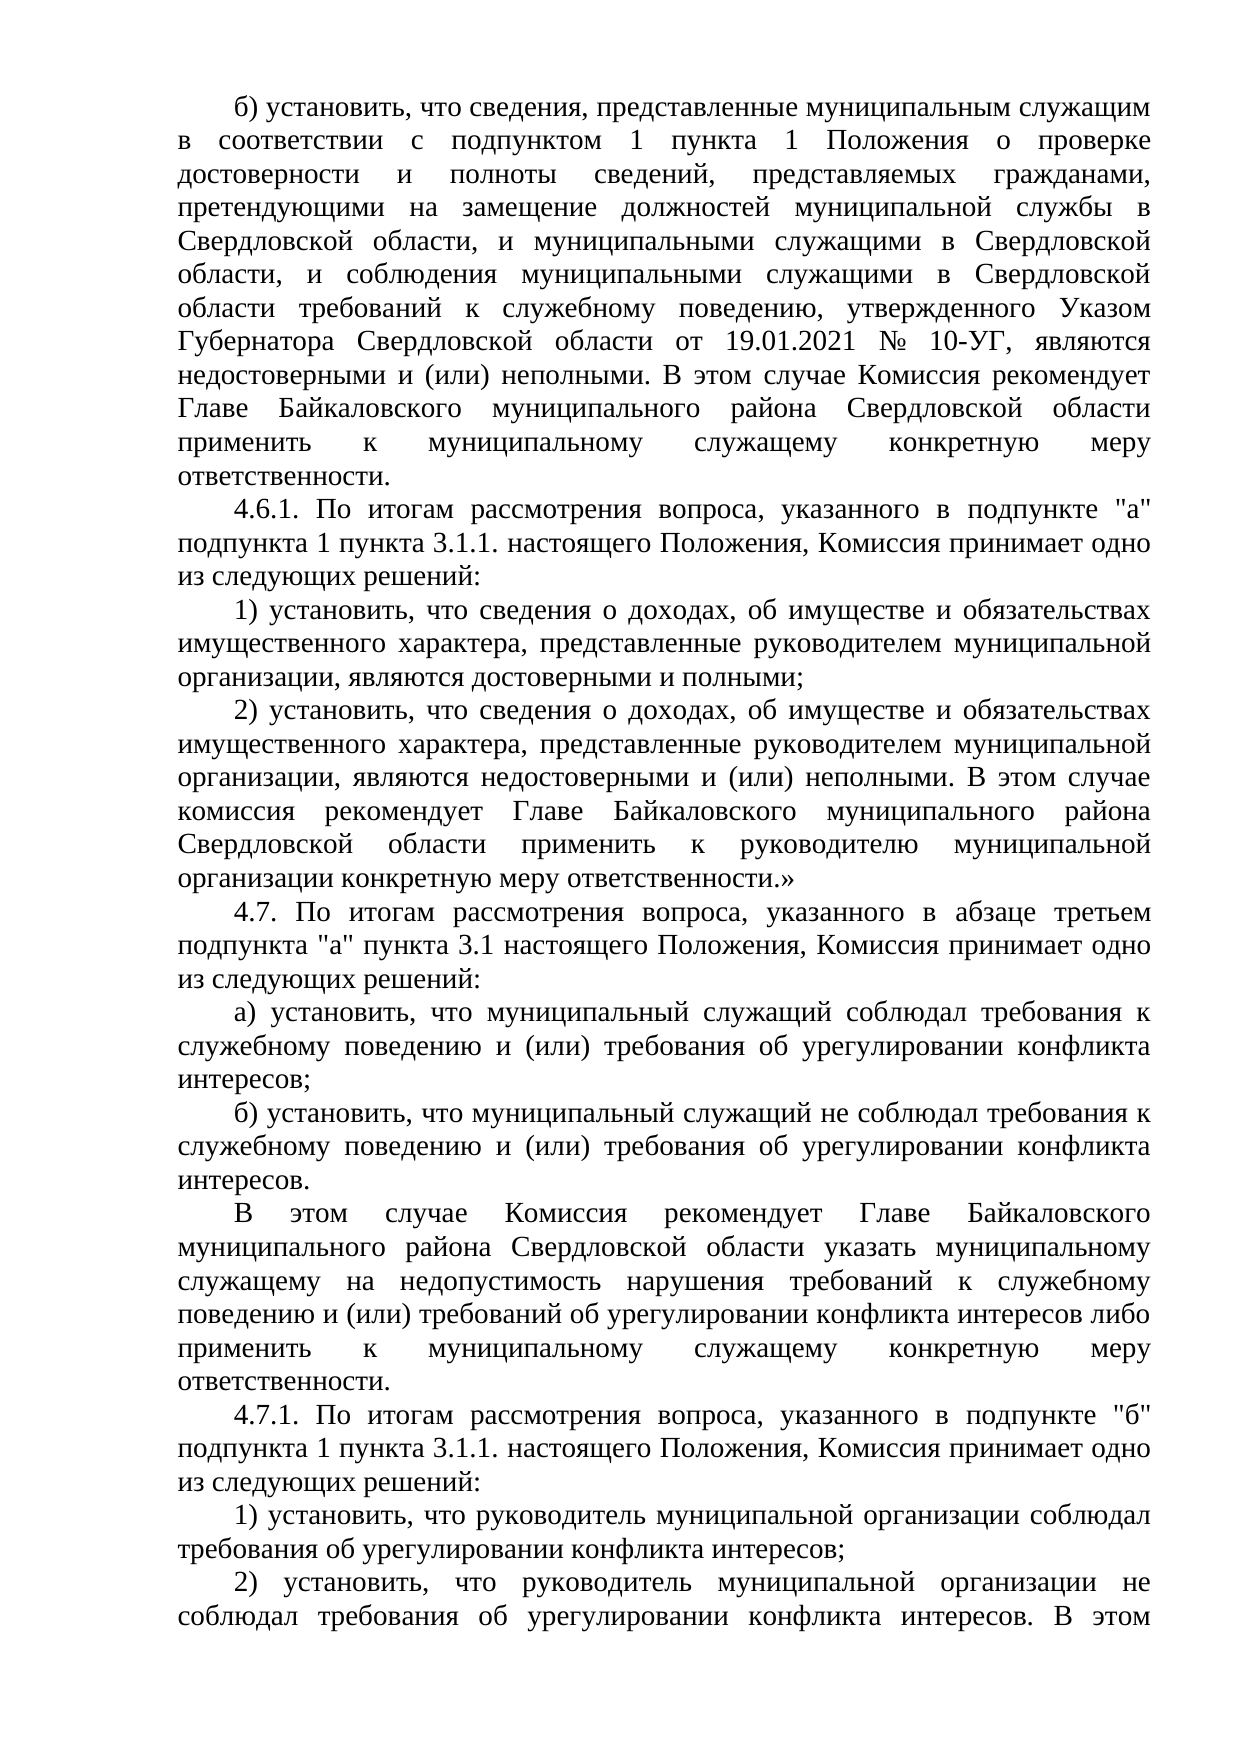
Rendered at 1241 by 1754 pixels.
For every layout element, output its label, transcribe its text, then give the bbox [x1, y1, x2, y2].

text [177, 1564, 1152, 1632]
text 1) установить, что руководитель муниципальной организации соблюдал требования об урегулировании конфликта интересов; [177, 1497, 1152, 1564]
text б) установить, что сведения, представленные муниципальным служащим в соответствии с подпунктом 1 пункта 1 Положения о проверке достоверности и полноты сведений, представляемых гражданами, претендующими на замещение должностей муниципальной службы в Свердловской области, и муниципальными служащими в Свердловской области, и соблюдения муниципальными служащими в Свердловской области требований к служебному поведению, утвержденного Указом Губернатора Свердловской области от 19.01.2021 № 10-УГ, являются недостоверными и (или) неполными. В этом случае Комиссия рекомендует Главе Байкаловского муниципального района Свердловской области применить к муниципальному служащему конкретную меру ответственности. [177, 89, 1152, 491]
text 2) установить, что сведения о доходах, об имуществе и обязательствах имущественного характера, представленные руководителем муниципальной организации, являются недостоверными и (или) неполными. В этом случае комиссия рекомендует Главе Байкаловского муниципального района Свердловской области применить к руководителю муниципальной организации конкретную меру ответственности.» [177, 692, 1152, 894]
text 4.7. По итогам рассмотрения вопроса, указанного в абзаце третьем подпункта "а" пункта 3.1 настоящего Положения, Комиссия принимает одно из следующих решений: [177, 894, 1152, 994]
text б) установить, что муниципальный служащий не соблюдал требования к служебному поведению и (или) требования об урегулировании конфликта интересов. [177, 1095, 1152, 1196]
text 4.7.1. По итогам рассмотрения вопроса, указанного в подпункте "б" подпункта 1 пункта 3.1.1. настоящего Положения, Комиссия принимает одно из следующих решений: [177, 1397, 1152, 1497]
text 1) установить, что сведения о доходах, об имуществе и обязательствах имущественного характера, представленные руководителем муниципальной организации, являются достоверными и полными; [177, 592, 1152, 692]
text а) установить, что муниципальный служащий соблюдал требования к служебному поведению и (или) требования об урегулировании конфликта интересов; [177, 994, 1152, 1095]
text В этом случае Комиссия рекомендует Главе Байкаловского муниципального района Свердловской области указать муниципальному служащему на недопустимость нарушения требований к служебному поведению и (или) требований об урегулировании конфликта интересов либо применить к муниципальному служащему конкретную меру ответственности. [177, 1196, 1152, 1397]
text 4.6.1. По итогам рассмотрения вопроса, указанного в подпункте "а" подпункта 1 пункта 3.1.1. настоящего Положения, Комиссия принимает одно из следующих решений: [177, 491, 1152, 592]
